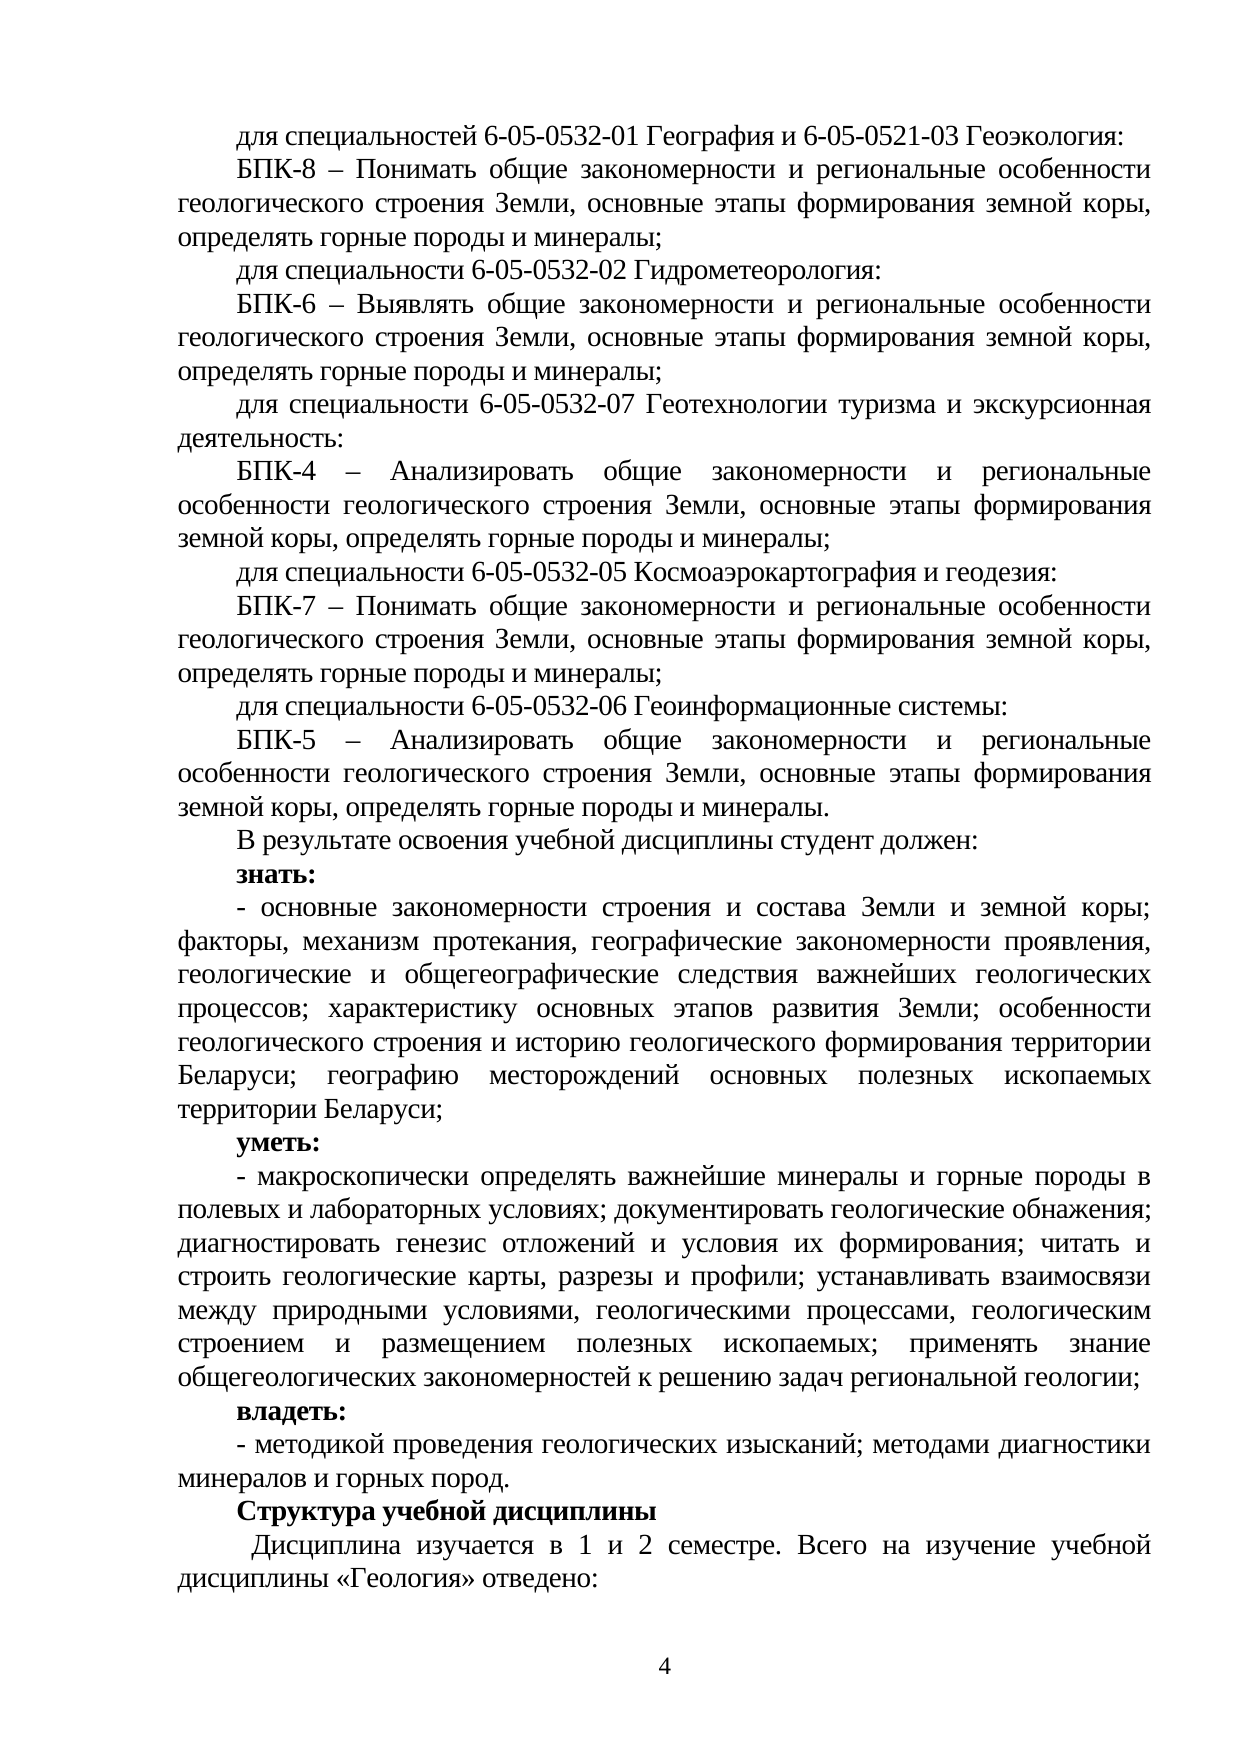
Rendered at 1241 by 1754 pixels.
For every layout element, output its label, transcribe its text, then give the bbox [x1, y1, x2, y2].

text для специальности 6-05-0532-05 Космоаэрокартография и геодезия: [177, 554, 1152, 588]
text Дисциплина изучается в 1 и 2 семестре. Всего на изучение учебной дисциплины «Геология» отведено: [177, 1527, 1152, 1594]
text - методикой проведения геологических изысканий; методами диагностики минералов и горных пород. [177, 1426, 1152, 1493]
text БПК-5 – Анализировать общие закономерности и региональные особенности геологического строения Земли, основные этапы формирования земной коры, определять горные породы и минералы. [177, 722, 1152, 822]
text для специальности 6-05-0532-07 Геотехнологии туризма и экскурсионная деятельность: [177, 386, 1152, 453]
text для специальности 6-05-0532-02 Гидрометеорология: [177, 252, 1152, 286]
text знать: [177, 856, 1152, 889]
text - основные закономерности строения и состава Земли и земной коры; факторы, механизм протекания, географические закономерности проявления, геологические и общегеографические следствия важнейших геологических процессов; характеристику основных этапов развития Земли; особенности геологического строения и историю геологического формирования территории Беларуси; географию месторождений основных полезных ископаемых территории Беларуси; [177, 889, 1152, 1124]
text для специальностей 6-05-0532-01 География и 6-05-0521-03 Геоэкология: [177, 118, 1152, 152]
text уметь: [177, 1124, 1152, 1158]
text БПК-7 – Понимать общие закономерности и региональные особенности геологического строения Земли, основные этапы формирования земной коры, определять горные породы и минералы; [177, 588, 1152, 688]
text БПК-8 – Понимать общие закономерности и региональные особенности геологического строения Земли, основные этапы формирования земной коры, определять горные породы и минералы; [177, 152, 1152, 252]
text БПК-4 – Анализировать общие закономерности и региональные особенности геологического строения Земли, основные этапы формирования земной коры, определять горные породы и минералы; [177, 453, 1152, 554]
text - макроскопически определять важнейшие минералы и горные породы в полевых и лабораторных условиях; документировать геологические обнажения; диагностировать генезис отложений и условия их формирования; читать и строить геологические карты, разрезы и профили; устанавливать взаимосвязи между природными условиями, геологическими процессами, геологическим строением и размещением полезных ископаемых; применять знание общегеологических закономерностей к решению задач региональной геологии; [177, 1158, 1152, 1393]
text В результате освоения учебной дисциплины студент должен: [177, 822, 1152, 856]
text БПК-6 – Выявлять общие закономерности и региональные особенности геологического строения Земли, основные этапы формирования земной коры, определять горные породы и минералы; [177, 286, 1152, 386]
text Структура учебной дисциплины [177, 1493, 1152, 1527]
text владеть: [177, 1393, 1152, 1426]
text для специальности 6-05-0532-06 Геоинформационные системы: [177, 688, 1152, 722]
